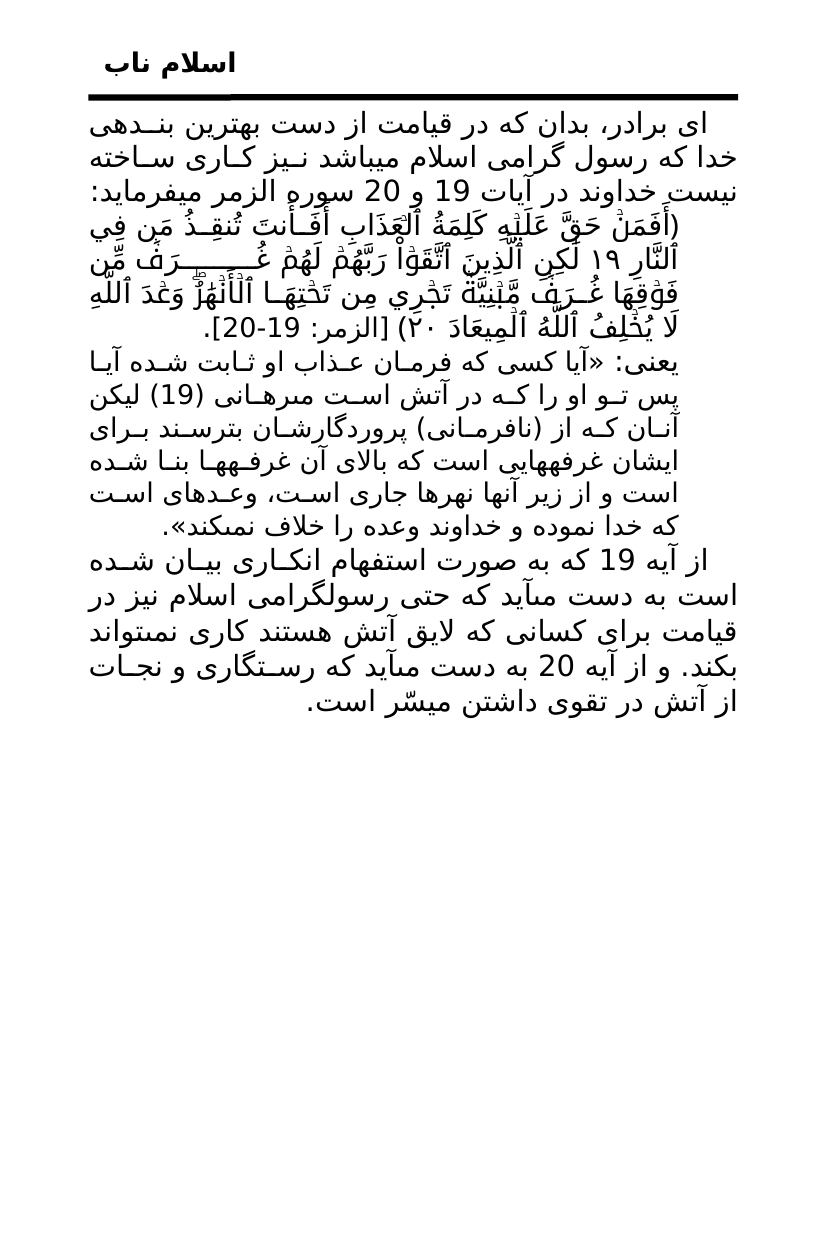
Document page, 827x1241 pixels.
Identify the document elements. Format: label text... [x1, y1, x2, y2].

text از آیه 19 كه به صورت استفهام انكارى بیان شده است به دست مىآید كه حتى رسولگرامى اسلام نیز در قیامت براى كسانى كه لایق آتش هستند كارى نمىتواند بكند. و از آیه 20 به دست مىآید كه رستگارى و نجات از آتش در تقوى داشتن میسّر است. [89, 543, 738, 718]
text یعنی: «آیا كسى كه فرمان عذاب او ثابت شده آیا پس تو او را كه در آتش است مىرهانی (19) لیكن آنان كه از (نافرمانی) پروردگارشان بترسند براى ایشان غرفههایى است كه بالاى آن غرفهها بنا شده است و از زیر آنها نهرها جارى است، وعدهاى است كه خدا نموده و خداوند وعده را خلاف نمىکند». [89, 344, 679, 542]
text ﴿أَفَمَنۡ حَقَّ عَلَيۡهِ كَلِمَةُ ٱلۡعَذَابِ أَفَأَنتَ تُنقِذُ مَن فِي ٱلنَّارِ ١٩ لَٰكِنِ ٱلَّذِينَ ٱتَّقَوۡاْ رَبَّهُمۡ لَهُمۡ غُرَفٞ مِّن فَوۡقِهَا غُرَفٞ مَّبۡنِيَّةٞ تَجۡرِي مِن تَحۡتِهَا ٱلۡأَنۡهَٰرُۖ وَعۡدَ ٱللَّهِ لَا يُخۡلِفُ ٱللَّهُ ٱلۡمِيعَادَ ٢٠﴾ [الزمر: 19-20]. [89, 208, 679, 344]
text ای برادر، بدان كه در قیامت از دست بهترین بندهی خدا كه رسول گرامی اسلام میباشد نیز كاری ساخته نیست خداوند در آیات 19 و 20 سوره الزمر میفرماید: [89, 106, 738, 208]
